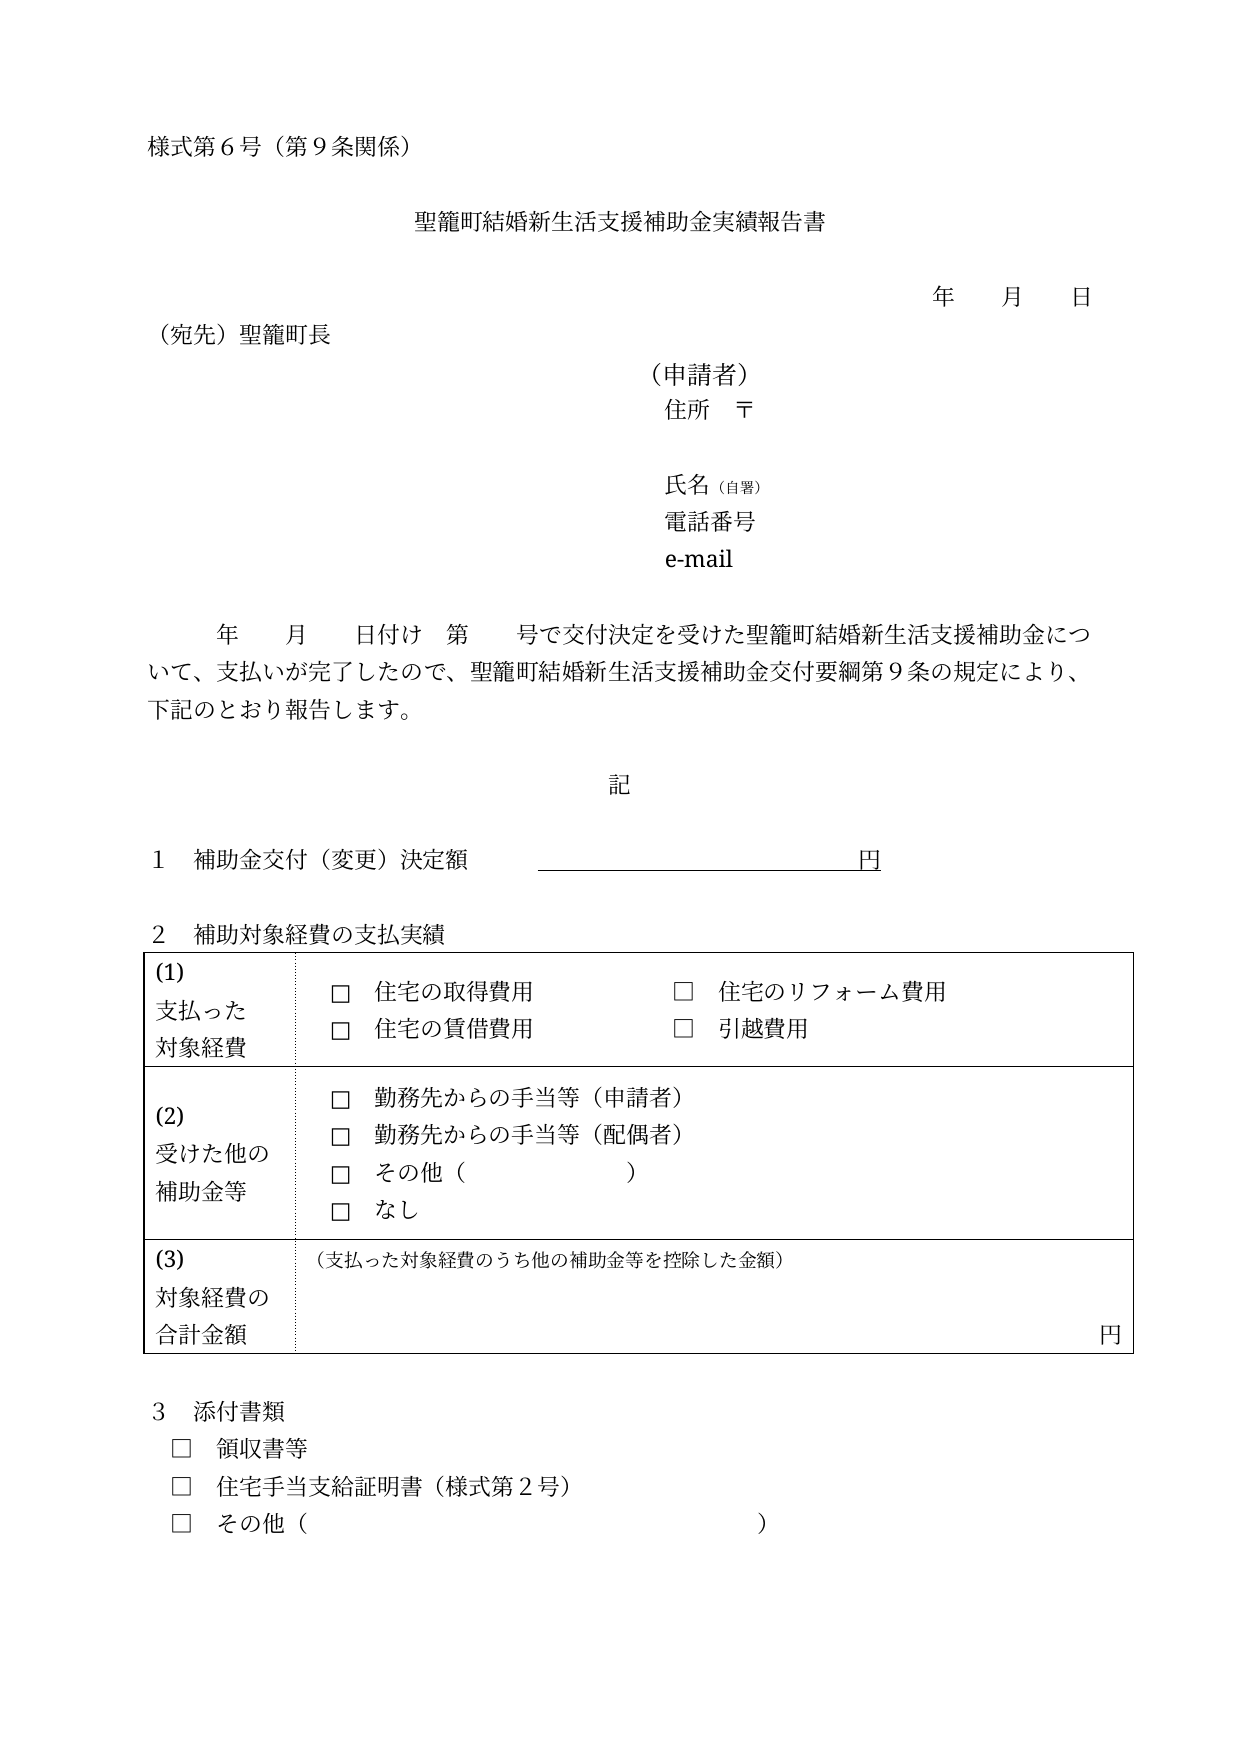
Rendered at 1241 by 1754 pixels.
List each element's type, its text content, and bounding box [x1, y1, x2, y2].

text １ 補助金交付（変更）決定額 円 [148, 839, 1092, 877]
text ２ 補助対象経費の支払実績 [148, 914, 1092, 952]
text □ 領収書等 [148, 1429, 1092, 1467]
text 聖籠町結婚新生活支援補助金実績報告書 [148, 202, 1092, 239]
text 様式第６号（第９条関係） [148, 127, 1092, 164]
text 電話番号 [173, 502, 1092, 539]
text □ その他（ ） [148, 1504, 1092, 1542]
table_cell □ 勤務先からの手当等（申請者） □ 勤務先からの手当等（配偶者） □ その他（ ） □ なし [295, 1067, 1133, 1239]
text 年 月 日付け 第 号で交付決定を受けた聖籠町結婚新生活支援補助金について、支払いが完了したので、聖籠町結婚新生活支援補助金交付要綱第９条の規定により、下記のとおり報告します。 [148, 614, 1092, 727]
table_cell (2) 受けた他の補助金等 [145, 1067, 295, 1239]
text （宛先）聖籠町長 [148, 314, 1092, 352]
text e-mail [173, 539, 1092, 577]
table_cell (3) 対象経費の 合計金額 [145, 1240, 295, 1353]
table_header □ 住宅の取得費用 □ 住宅のリフォーム費用 □ 住宅の賃借費用 □ 引越費用 [295, 953, 1133, 1066]
text □ 住宅手当支給証明書（様式第２号） [148, 1467, 1092, 1504]
text ３ 添付書類 [148, 1392, 1092, 1429]
text 住所 〒 [173, 389, 1092, 427]
table_header (1) 支払った 対象経費 [145, 953, 295, 1066]
text 氏名（自署） [173, 464, 1092, 502]
table_cell （支払った対象経費のうち他の補助金等を控除した金額） 円 [295, 1240, 1133, 1353]
text 年 月 日 [148, 277, 1092, 314]
text 記 [148, 764, 1092, 802]
